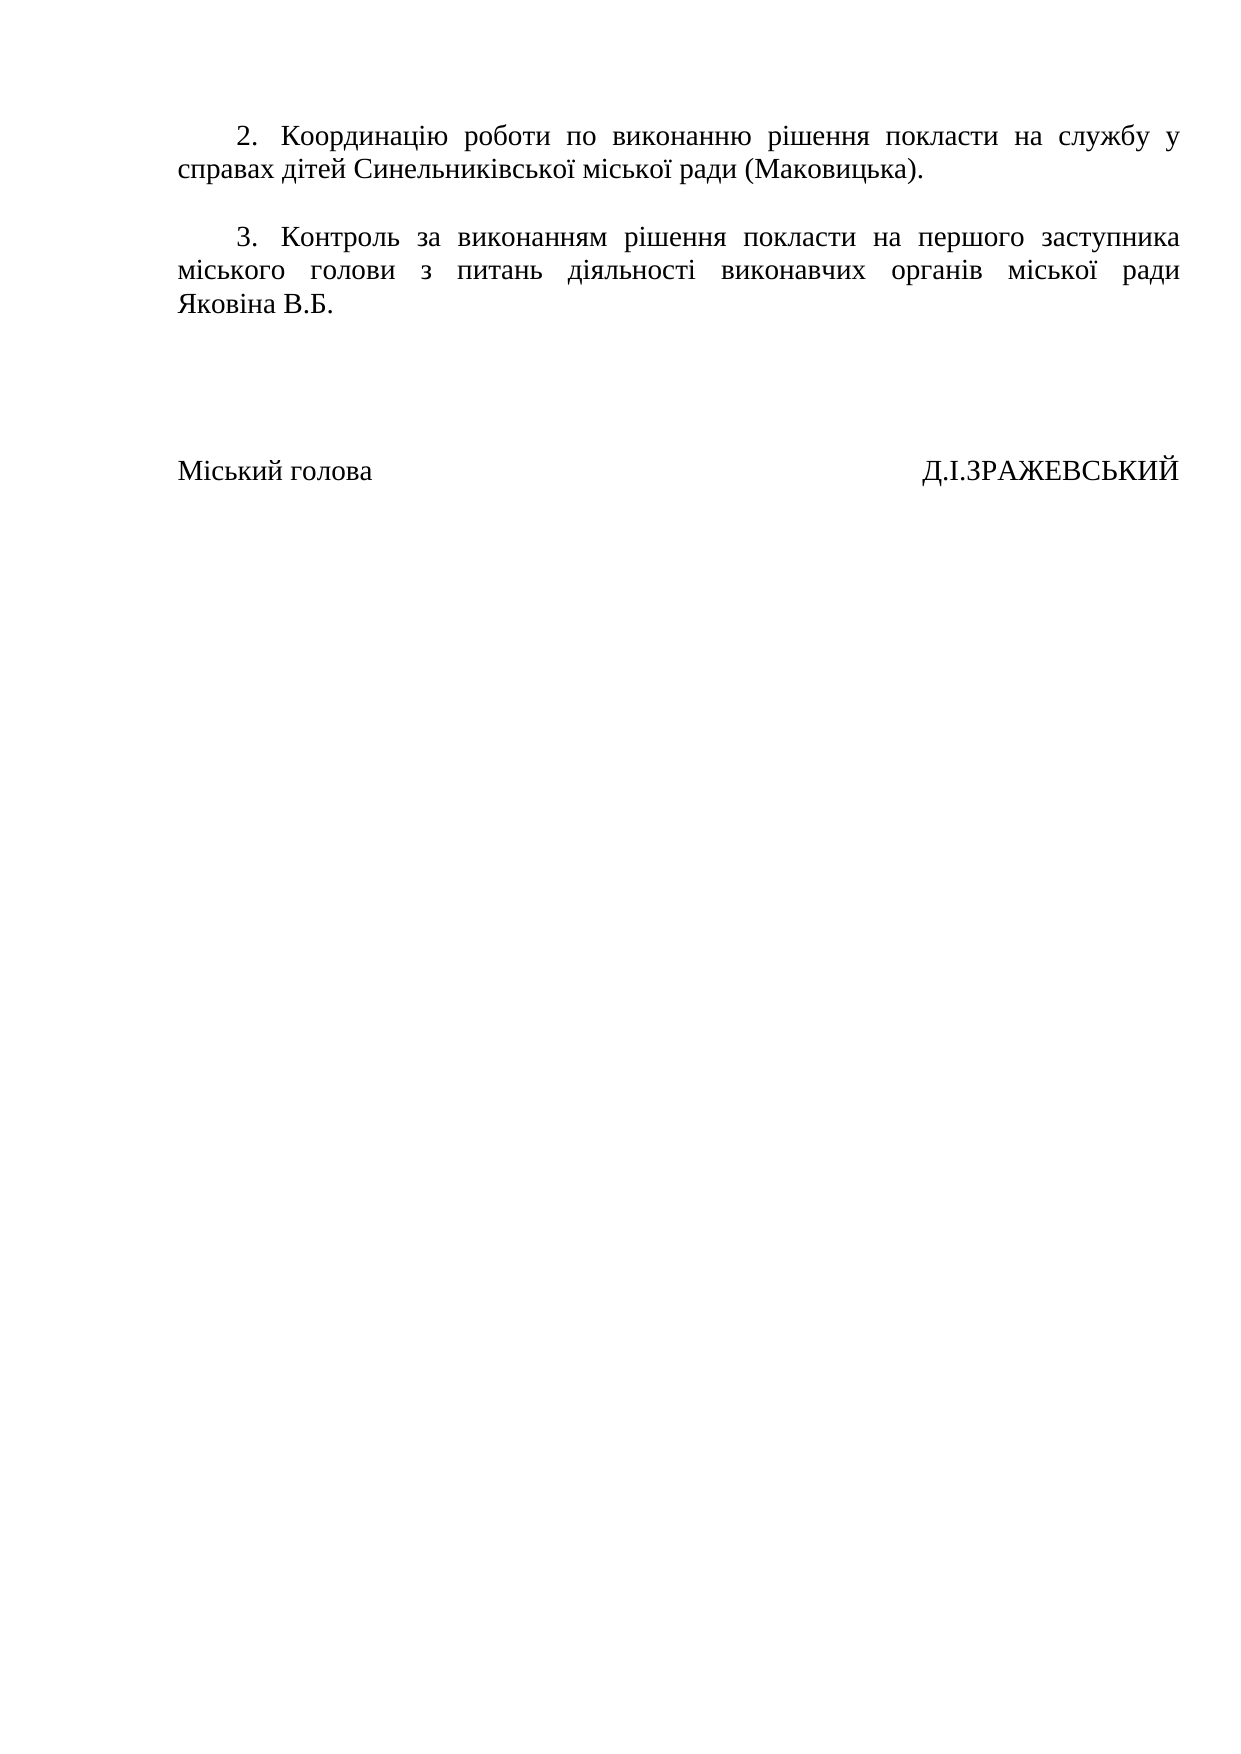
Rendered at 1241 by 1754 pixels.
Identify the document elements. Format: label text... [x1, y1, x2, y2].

list Координацію роботи по виконанню рішення покласти на службу у справах дітей Синельниківської міської ради (Маковицька). [177, 118, 1181, 185]
text Міський голова Д.І.ЗРАЖЕВСЬКИЙ [177, 453, 1181, 487]
list Контроль за виконанням рішення покласти на першого заступника міського голови з питань діяльності виконавчих органів міської ради Яковіна В.Б. [177, 219, 1181, 319]
